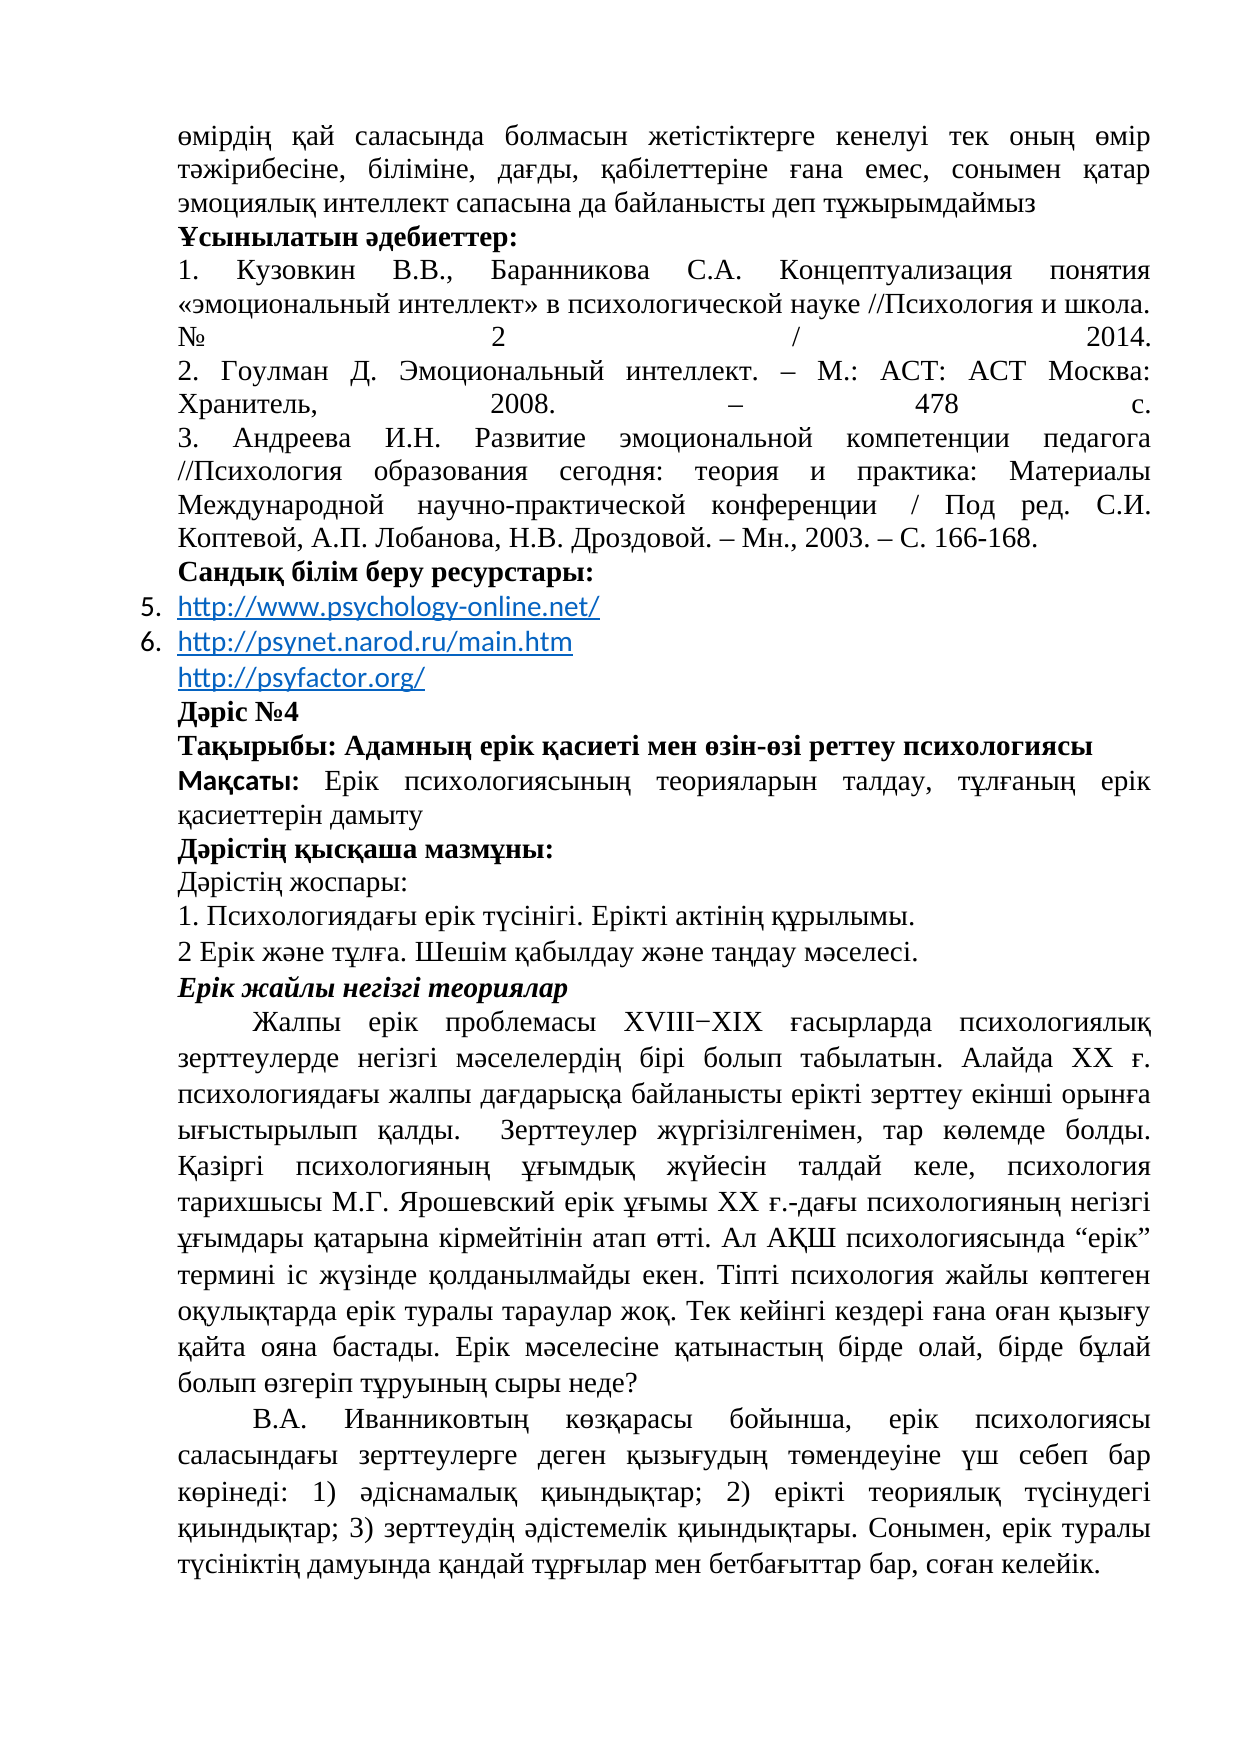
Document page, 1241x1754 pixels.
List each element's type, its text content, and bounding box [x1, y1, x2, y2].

text Тақырыбы: Адамның ерік қасиеті мен өзін-өзі реттеу психологиясы [177, 728, 1152, 762]
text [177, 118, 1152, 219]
list http://www.psychology-online.net/ [140, 588, 1152, 623]
text Жалпы ерiк проблемасы XVIII−XIX ғасырларда психологиялық зерттеулерде негiзгi мәселелердiң бiрi болып табылатын. Алайда XX ғ. психологиядағы жалпы дағдарысқа байланысты ерiктi зерттеу екiншi орынға ығыстырылып қалды. Зерттеулер жүргiзiлгенiмен, тар көлемде болды. Қазiргi психологияның ұғымдық жүйесiн талдай келе, психология тарихшысы М.Г. Ярошевский ерiк ұғымы ХХ ғ.-дағы психологияның негiзгi ұғымдары қатарына кiрмейтiнiн атап өттi. Ал АҚШ психологиясында “ерiк” терминi iс жүзiнде қолданылмайды екен. Тiптi психология жайлы көптеген оқулықтарда ерiк туралы тараулар жоқ. Тек кейiнгi кездерi ғана оған қызығу қайта ояна бастады. Ерiк мәселесiне қатынастың бiрде олай, бiрде бұлай болып өзгерiп тұруының сыры неде? [177, 1004, 1152, 1399]
text 1. Кузовкин В.В., Баранникова С.А. Концептуализация понятия «эмоциональный интеллект» в психологической науке //Психология и школа. № 2 / 2014. 2. Гоулман Д. Эмоциональный интеллект. – М.: АСТ: АСТ Москва: Хранитель, 2008. – 478 с. 3. Андреева И.Н. Развитие эмоциональной компетенции педагога //Психология образования сегодня: теория и практика: Материалы Международной научно-практической конференции / Под ред. С.И. Коптевой, А.П. Лобанова, Н.В. Дроздовой. – Мн., 2003. – С. 166-168. [177, 252, 1152, 554]
text Дәріс №4 [177, 694, 1152, 728]
text Сандық білім беру ресурстары: [177, 554, 1152, 588]
text В.А. Иванниковтың көзқарасы бойынша, ерiк психологиясы саласындағы зерттеулерге деген қызығудың төмендеуiне үш себеп бар көрiнедi: 1) әдiснамалық қиындықтар; 2) ерiктi теориялық түсiнудегi қиындықтар; 3) зерттеудiң әдiстемелiк қиындықтары. Сонымен, ерiк туралы түсiнiктiң дамуында қандай тұрғылар мен бетбағыттар бар, соған келейiк. [177, 1401, 1152, 1579]
text 1. Психологиядағы ерік түсінігі. Ерікті актінің құрылымы. [177, 898, 1152, 931]
subtitle Ерiк жайлы негiзгi теориялар [177, 970, 1152, 1004]
text Мақсаты: Ерік психологиясының теорияларын талдау, тұлғаның ерік қасиеттерін дамыту [177, 762, 1152, 831]
list http://psynet.narod.ru/main.htm [140, 623, 1152, 659]
text Дәрістің қысқаша мазмұны: [177, 831, 1152, 864]
text 2 Ерік және тұлға. Шешім қабылдау және таңдау мәселесі. [177, 934, 1152, 968]
text Дәрістің жоспары: [177, 864, 1152, 898]
text http://psyfactor.org/ [177, 659, 1152, 694]
text Ұсынылатын әдебиеттер: [177, 219, 1152, 252]
